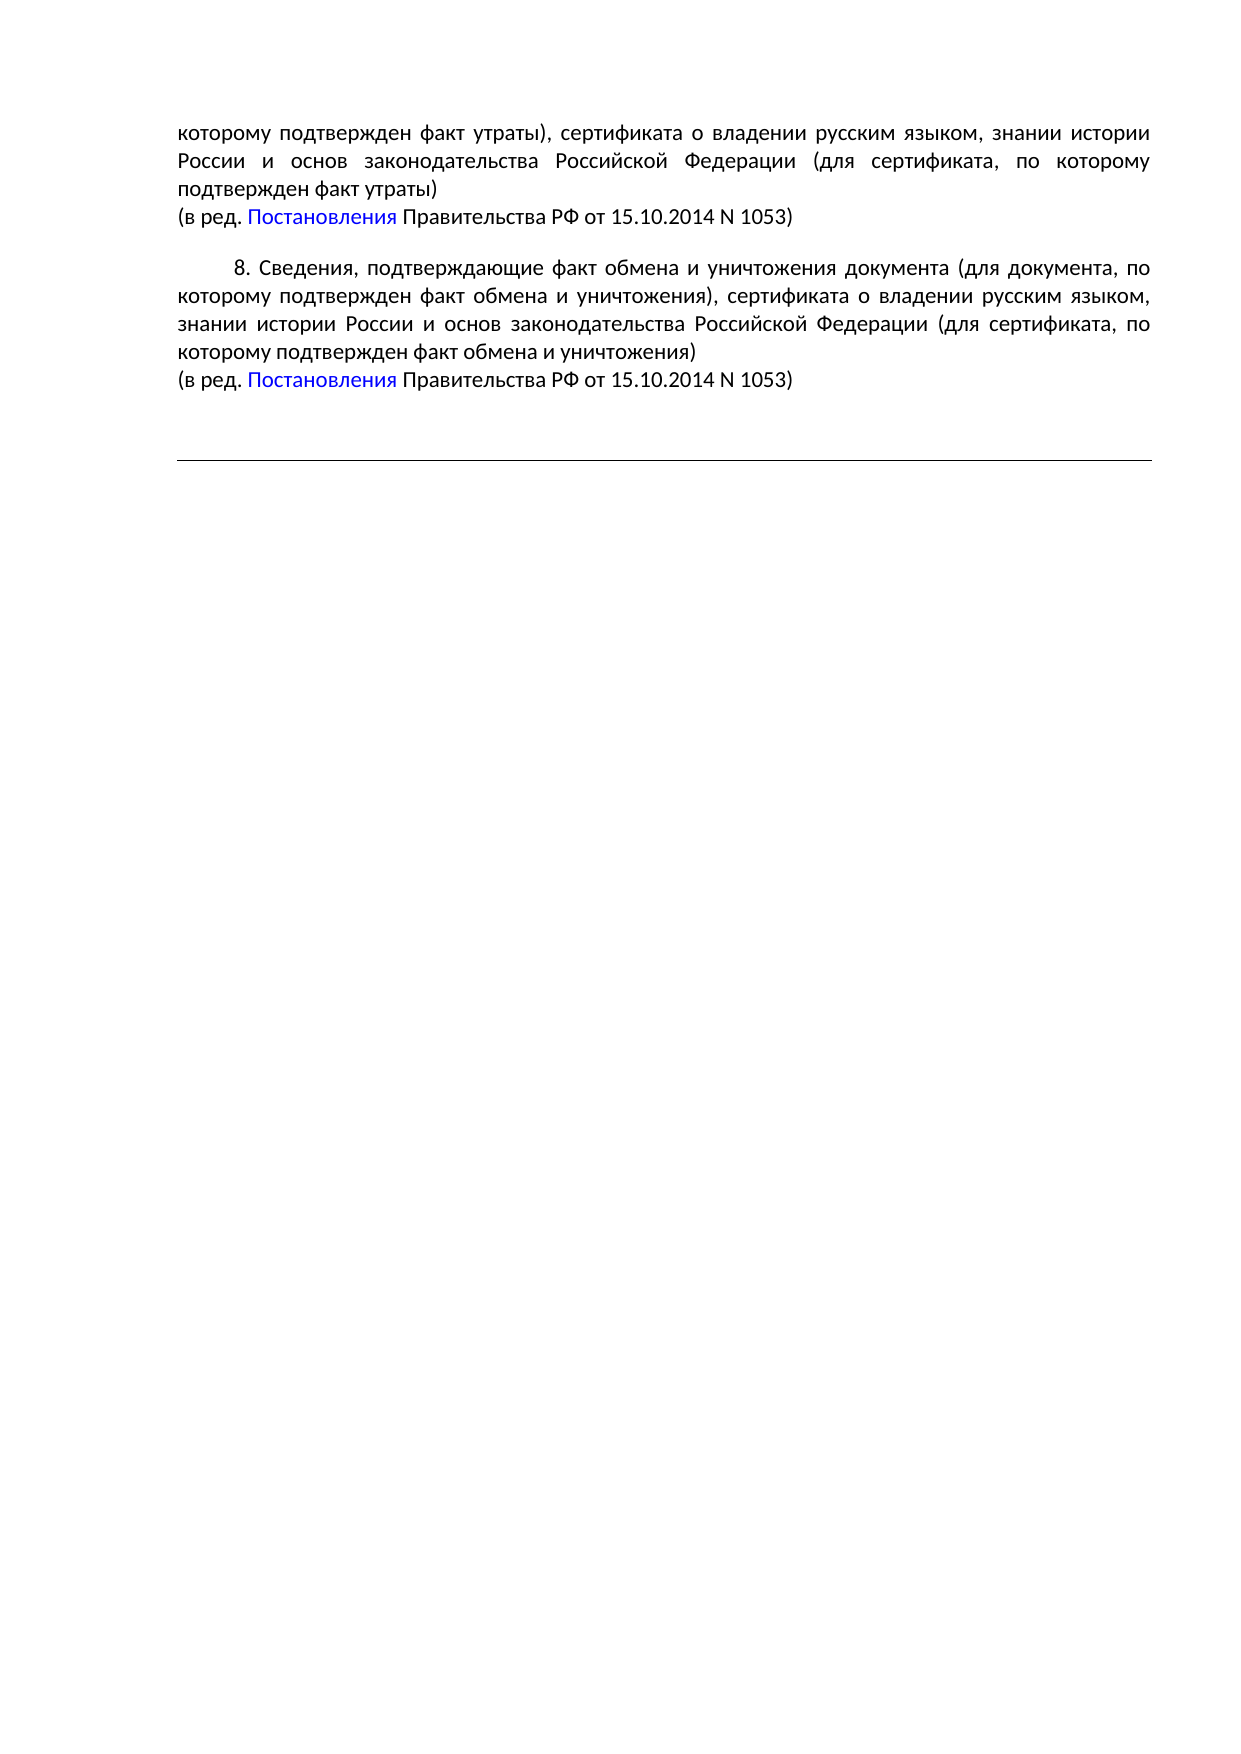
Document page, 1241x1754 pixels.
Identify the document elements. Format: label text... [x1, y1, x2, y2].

text (в ред. Постановления Правительства РФ от 15.10.2014 N 1053) [177, 365, 1152, 393]
text (в ред. Постановления Правительства РФ от 15.10.2014 N 1053) [177, 202, 1152, 230]
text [177, 118, 1152, 202]
text 8. Сведения, подтверждающие факт обмена и уничтожения документа (для документа, по которому подтвержден факт обмена и уничтожения), сертификата о владении русским языком, знании истории России и основ законодательства Российской Федерации (для сертификата, по которому подтвержден факт обмена и уничтожения) [177, 253, 1152, 365]
